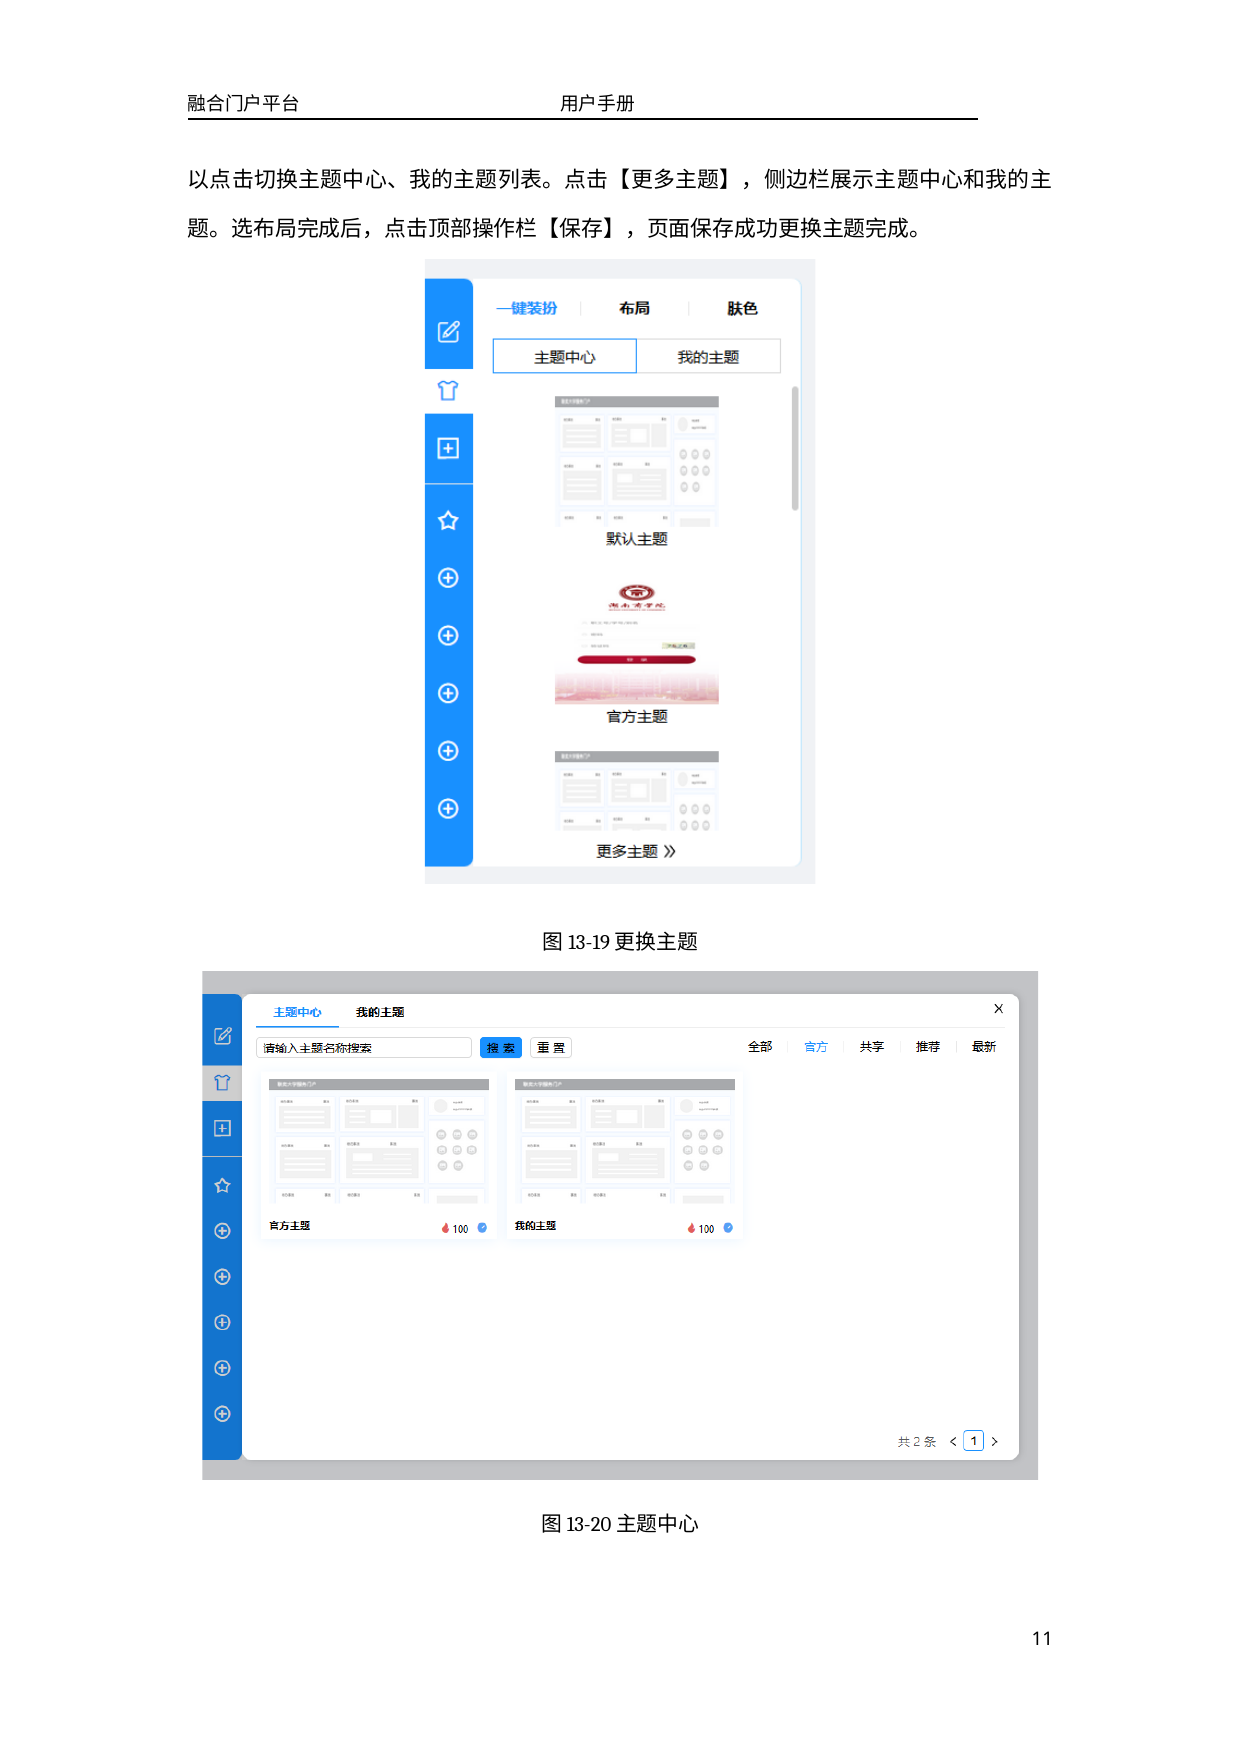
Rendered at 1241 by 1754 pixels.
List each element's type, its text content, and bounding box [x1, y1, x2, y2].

text 图 13-20 主题中心 [187, 1506, 1053, 1539]
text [187, 162, 1053, 243]
picture [424, 259, 816, 884]
text 图 13-19 更换主题 [187, 924, 1053, 956]
picture [202, 971, 1039, 1480]
